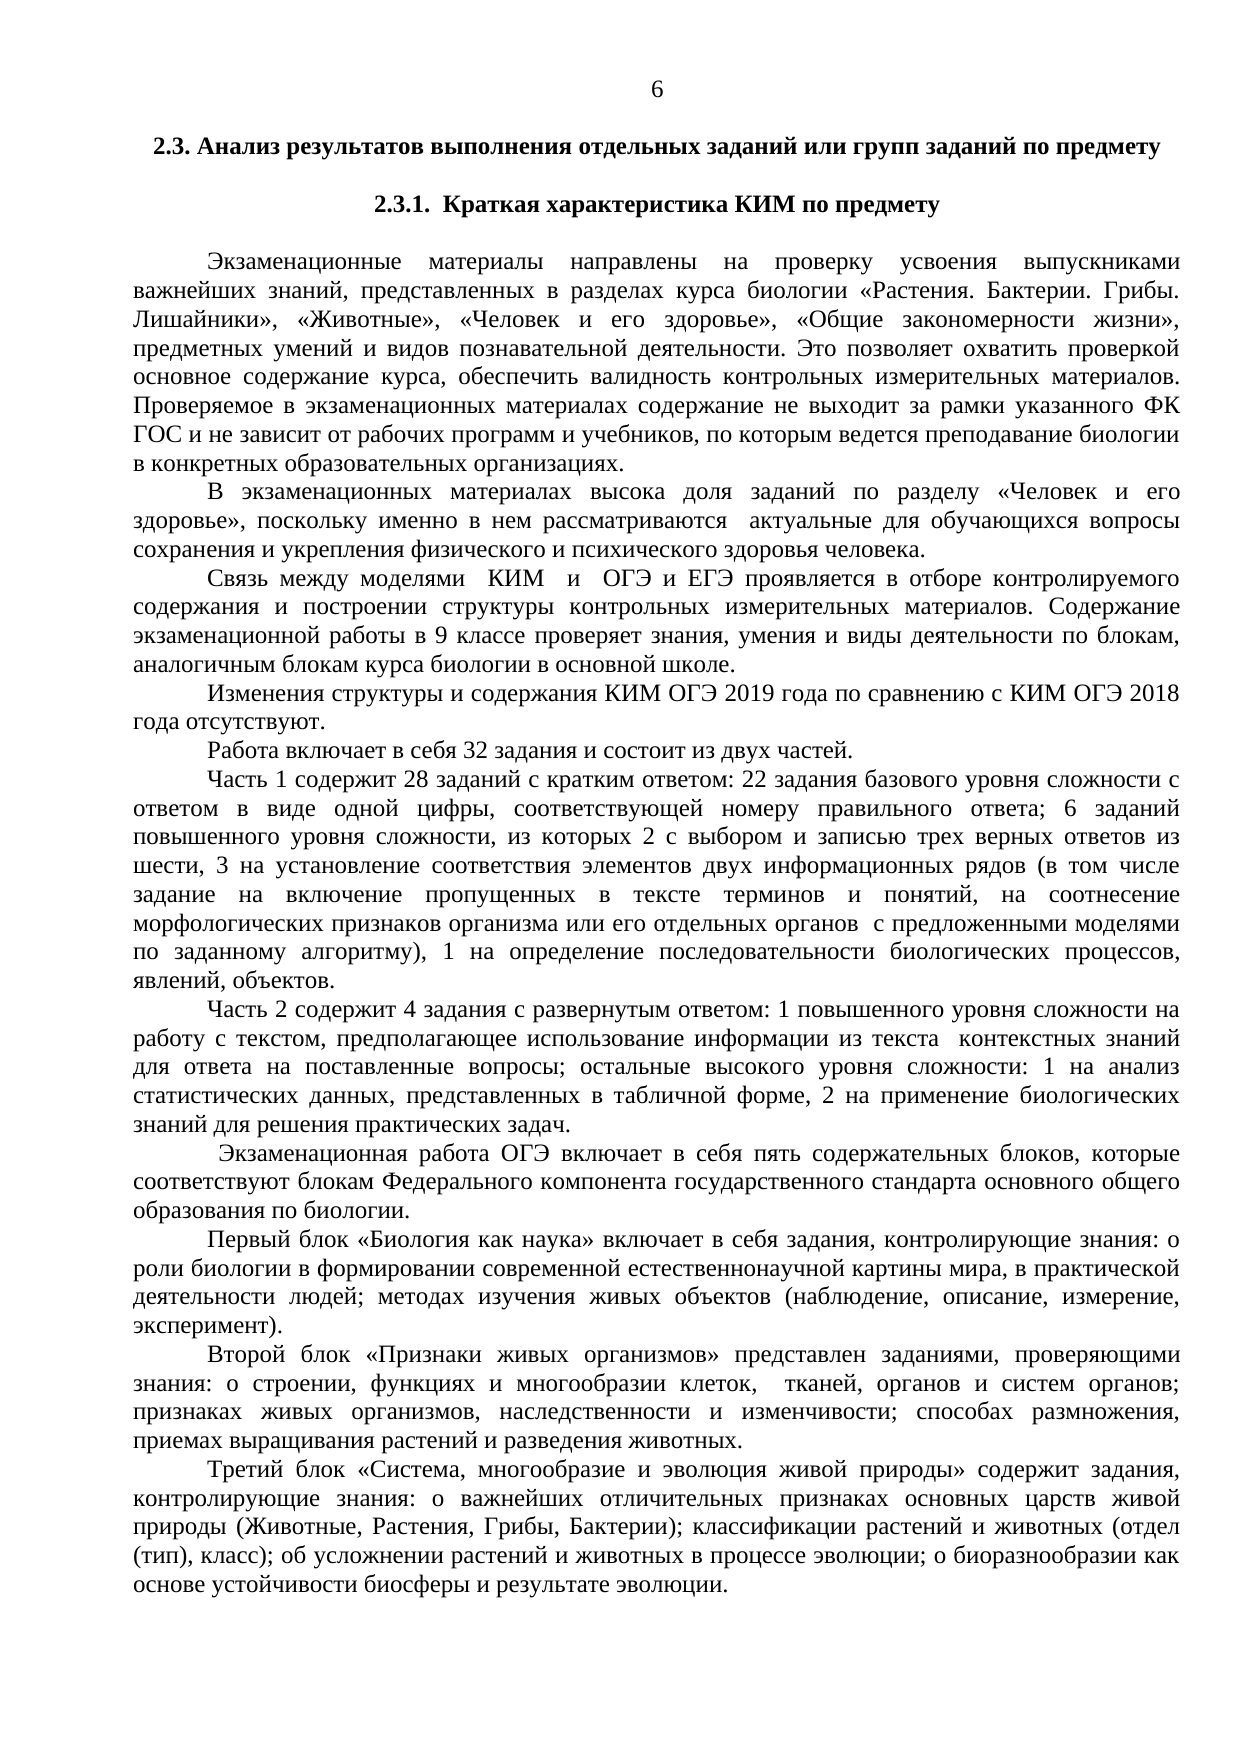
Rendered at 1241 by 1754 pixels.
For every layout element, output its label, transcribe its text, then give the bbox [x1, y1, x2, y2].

list Второй блок «Признаки живых организмов» представлен заданиями, проверяющими знания: о строении, функциях и многообразии клеток, тканей, органов и систем органов; признаках живых организмов, наследственности и изменчивости; способах размножения, приемах выращивания растений и разведения животных. [133, 1339, 1181, 1454]
list Работа включает в себя 32 задания и состоит из двух частей. [133, 735, 1181, 764]
list Часть 1 содержит 28 заданий с кратким ответом: 22 задания базового уровня сложности с ответом в виде одной цифры, соответствующей номеру правильного ответа; 6 заданий повышенного уровня сложности, из которых 2 с выбором и записью трех верных ответов из шести, 3 на установление соответствия элементов двух информационных рядов (в том числе задание на включение пропущенных в тексте терминов и понятий, на соотнесение морфологических признаков организма или его отдельных органов с предложенными моделями по заданному алгоритму), 1 на определение последовательности биологических процессов, явлений, объектов. [133, 764, 1181, 994]
list 2.3.1. Краткая характеристика КИМ по предмету [133, 189, 1181, 218]
list Третий блок «Система, многообразие и эволюция живой природы» содержит задания, контролирующие знания: о важнейших отличительных признаках основных царств живой природы (Животные, Растения, Грибы, Бактерии); классификации растений и животных (отдел (тип), класс); об усложнении растений и животных в процессе эволюции; о биоразнообразии как основе устойчивости биосферы и результате эволюции. [133, 1454, 1181, 1598]
list Экзаменационные материалы направлены на проверку усвоения выпускниками важнейших знаний, представленных в разделах курса биологии «Растения. Бактерии. Грибы. Лишайники», «Животные», «Человек и его здоровье», «Общие закономерности жизни», предметных умений и видов познавательной деятельности. Это позволяет охватить проверкой основное содержание курса, обеспечить валидность контрольных измерительных материалов. Проверяемое в экзаменационных материалах содержание не выходит за рамки указанного ФК ГОС и не зависит от рабочих программ и учебников, по которым ведется преподавание биологии в конкретных образовательных организациях. [133, 246, 1181, 476]
list Экзаменационная работа ОГЭ включает в себя пять содержательных блоков, которые соответствуют блокам Федерального компонента государственного стандарта основного общего образования по биологии. [133, 1138, 1181, 1224]
list Первый блок «Биология как наука» включает в себя задания, контролирующие знания: о роли биологии в формировании современной естественнонаучной картины мира, в практической деятельности людей; методах изучения живых объектов (наблюдение, описание, измерение, эксперимент). [133, 1224, 1181, 1339]
list Связь между моделями КИМ и ОГЭ и ЕГЭ проявляется в отборе контролируемого содержания и построении структуры контрольных измерительных материалов. Содержание экзаменационной работы в 9 классе проверяет знания, умения и виды деятельности по блокам, аналогичным блокам курса биологии в основной школе. [133, 563, 1181, 678]
list В экзаменационных материалах высока доля заданий по разделу «Человек и его здоровье», поскольку именно в нем рассматриваются актуальные для обучающихся вопросы сохранения и укрепления физического и психического здоровья человека. [133, 476, 1181, 563]
list Изменения структуры и содержания КИМ ОГЭ 2019 года по сравнению с КИМ ОГЭ 2018 года отсутствуют. [133, 678, 1181, 735]
subtitle 2.3. Анализ результатов выполнения отдельных заданий или групп заданий по предмету [133, 131, 1181, 160]
list Часть 2 содержит 4 задания с развернутым ответом: 1 повышенного уровня сложности на работу с текстом, предполагающее использование информации из текста контекстных знаний для ответа на поставленные вопросы; остальные высокого уровня сложности: 1 на анализ статистических данных, представленных в табличной форме, 2 на применение биологических знаний для решения практических задач. [133, 994, 1181, 1138]
